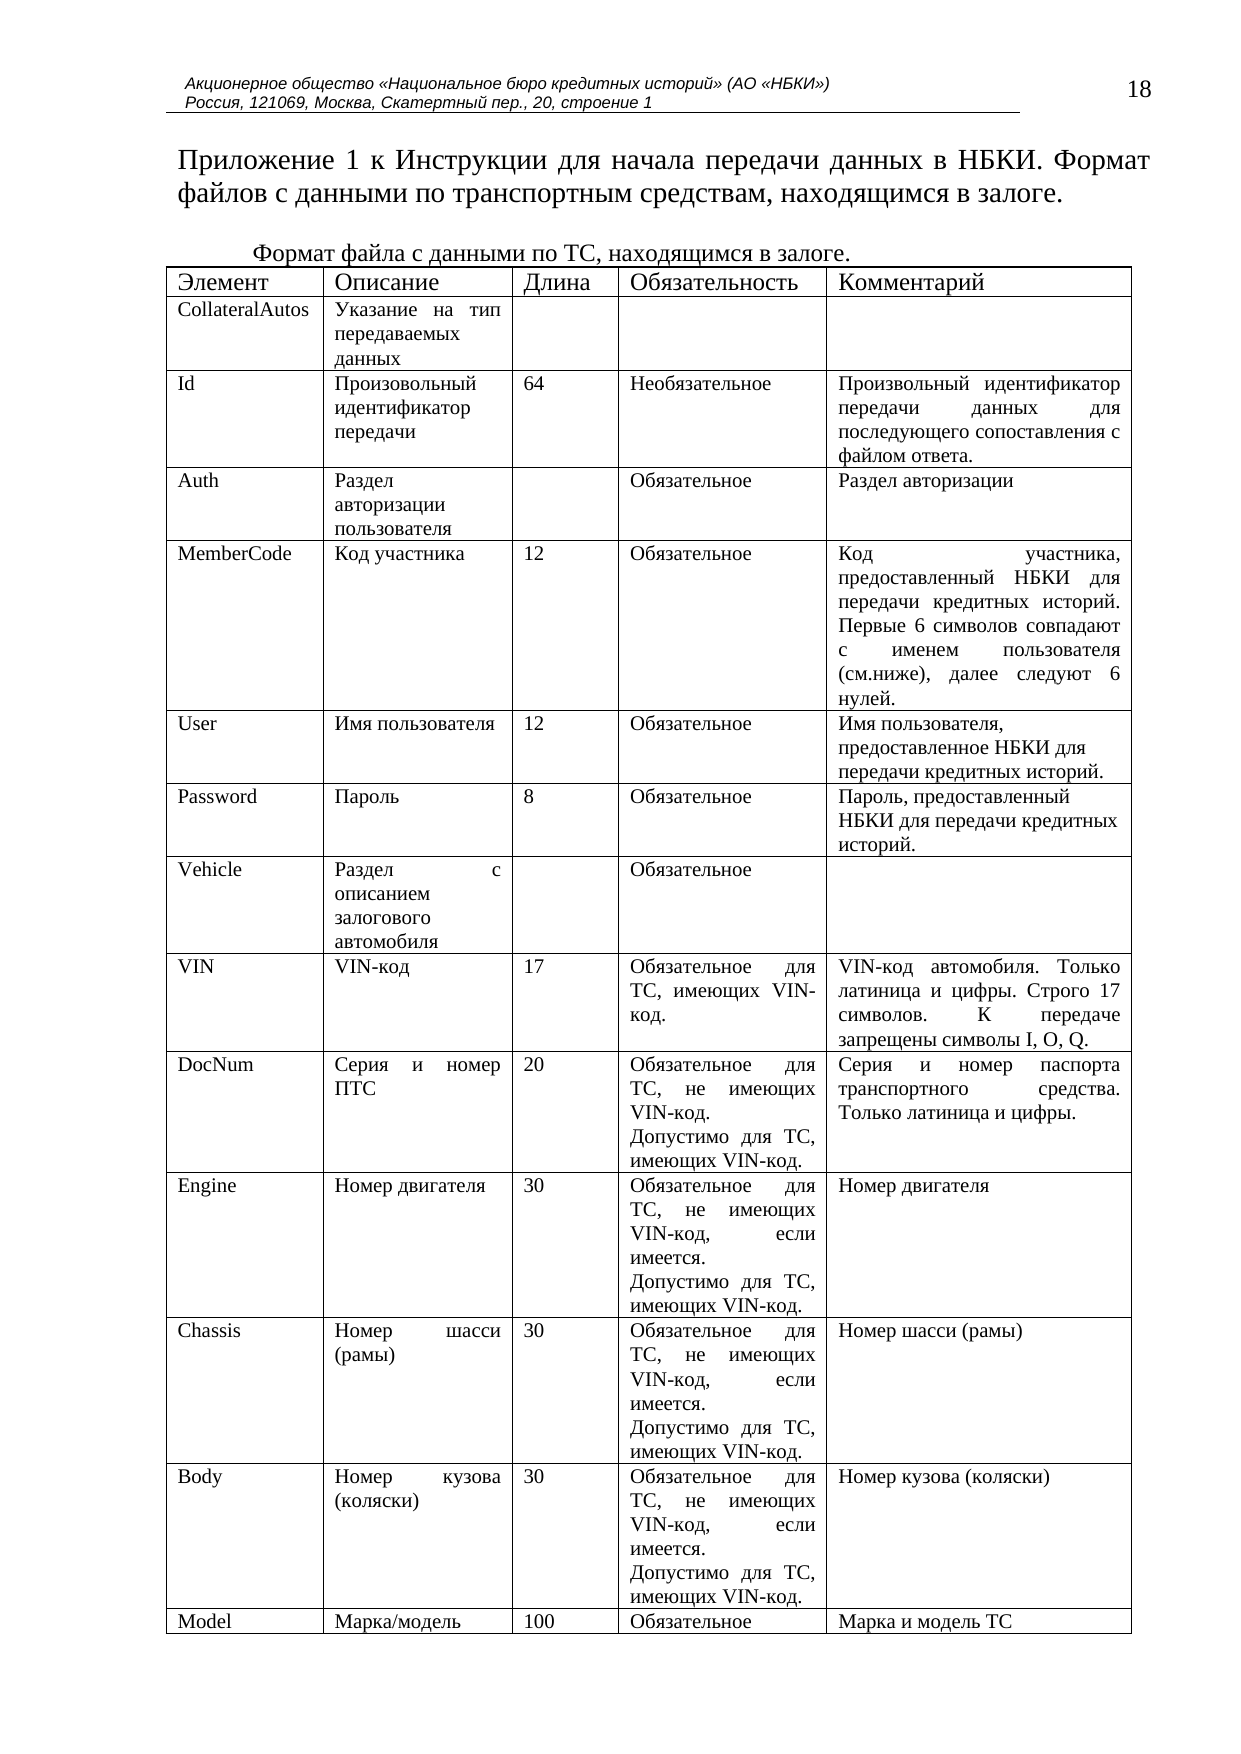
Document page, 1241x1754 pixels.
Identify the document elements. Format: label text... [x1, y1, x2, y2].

table_cell Произвольный идентификатор передачи данных для последующего сопоставления с файлом ответа. [827, 371, 1131, 467]
table_cell Марка и модель ТС [827, 1609, 1131, 1633]
table_cell Обязательное [619, 541, 826, 709]
table_cell Обязательное для ТС, имеющих VIN-код. [619, 954, 826, 1051]
table_cell CollateralAutos [167, 297, 323, 369]
table_cell 30 [513, 1464, 618, 1608]
table_cell Номер шасси (рамы) [324, 1318, 512, 1463]
table_cell [513, 468, 618, 540]
table_cell Номер кузова (коляски) [827, 1464, 1131, 1608]
table_cell [827, 857, 1131, 953]
table_cell Имя пользователя [324, 711, 512, 783]
table_cell Марка/модель [324, 1609, 512, 1633]
table_cell Обязательное для ТС, не имеющих VIN-код, если имеется. Допустимо для ТС, имеющих VIN-код. [619, 1173, 826, 1317]
table_cell Body [167, 1464, 323, 1608]
table_cell [619, 297, 826, 369]
table_cell Auth [167, 468, 323, 540]
table_cell Серия и номер ПТС [324, 1052, 512, 1172]
table_cell Обязательное [619, 857, 826, 953]
table_cell Обязательное [619, 711, 826, 783]
table_cell MemberCode [167, 541, 323, 709]
table_cell Обязательное для ТС, не имеющих VIN-код, если имеется. Допустимо для ТС, имеющих VIN-код. [619, 1464, 826, 1608]
table_cell VIN [167, 954, 323, 1051]
table_cell Номер кузова (коляски) [324, 1464, 512, 1608]
table_cell Номер двигателя [324, 1173, 512, 1317]
table_cell 64 [513, 371, 618, 467]
table_cell 20 [513, 1052, 618, 1172]
table_cell 12 [513, 541, 618, 709]
table_cell Код участника [324, 541, 512, 709]
table_cell Произовольный идентификатор передачи [324, 371, 512, 467]
table_cell DocNum [167, 1052, 323, 1172]
table_header Описание [324, 268, 512, 296]
table_cell 30 [513, 1173, 618, 1317]
table_cell Пароль [324, 784, 512, 856]
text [177, 142, 1152, 209]
table_header Элемент [167, 268, 323, 296]
table_cell Пароль, предоставленный НБКИ для передачи кредитных историй. [827, 784, 1131, 856]
table_cell Обязательное для ТС, не имеющих VIN-код, если имеется. Допустимо для ТС, имеющих VIN-код. [619, 1318, 826, 1463]
table_cell [827, 297, 1131, 369]
table_cell 30 [513, 1318, 618, 1463]
text Формат файла с данными по ТС, находящимся в залоге. [252, 238, 1152, 266]
table_cell Id [167, 371, 323, 467]
table_cell Vehicle [167, 857, 323, 953]
table_cell VIN-код [324, 954, 512, 1051]
table_cell 12 [513, 711, 618, 783]
table_cell Engine [167, 1173, 323, 1317]
table_header Комментарий [827, 268, 1131, 296]
table_cell Model [167, 1609, 323, 1633]
table_cell Обязательное [619, 784, 826, 856]
table_cell User [167, 711, 323, 783]
table_cell Необязательное [619, 371, 826, 467]
table_cell Раздел с описанием залогового автомобиля [324, 857, 512, 953]
table_cell 8 [513, 784, 618, 856]
table_header Обязательность [619, 268, 826, 296]
table_cell 17 [513, 954, 618, 1051]
table_header Длина [513, 268, 618, 296]
table_cell Chassis [167, 1318, 323, 1463]
table_cell 100 [513, 1609, 618, 1633]
table_cell Номер двигателя [827, 1173, 1131, 1317]
table_cell Код участника, предоставленный НБКИ для передачи кредитных историй. Первые 6 символов совпадают с именем пользователя (см.ниже), далее следуют 6 нулей. [827, 541, 1131, 709]
table_cell Раздел авторизации [827, 468, 1131, 540]
table_cell Серия и номер паспорта транспортного средства. Только латиница и цифры. [827, 1052, 1131, 1172]
table_cell [513, 857, 618, 953]
table_cell Раздел авторизации пользователя [324, 468, 512, 540]
table_cell Обязательное для ТС, не имеющих VIN-код. Допустимо для ТС, имеющих VIN-код. [619, 1052, 826, 1172]
table_cell VIN-код автомобиля. Только латиница и цифры. Строго 17 символов. К передаче запрещены символы I, O, Q. [827, 954, 1131, 1051]
table_cell Указание на тип передаваемых данных [324, 297, 512, 369]
table_cell Имя пользователя, предоставленное НБКИ для передачи кредитных историй. [827, 711, 1131, 783]
table_cell [513, 297, 618, 369]
table_cell Номер шасси (рамы) [827, 1318, 1131, 1463]
table_cell Password [167, 784, 323, 856]
table_cell Обязательное [619, 1609, 826, 1633]
table_cell Обязательное [619, 468, 826, 540]
